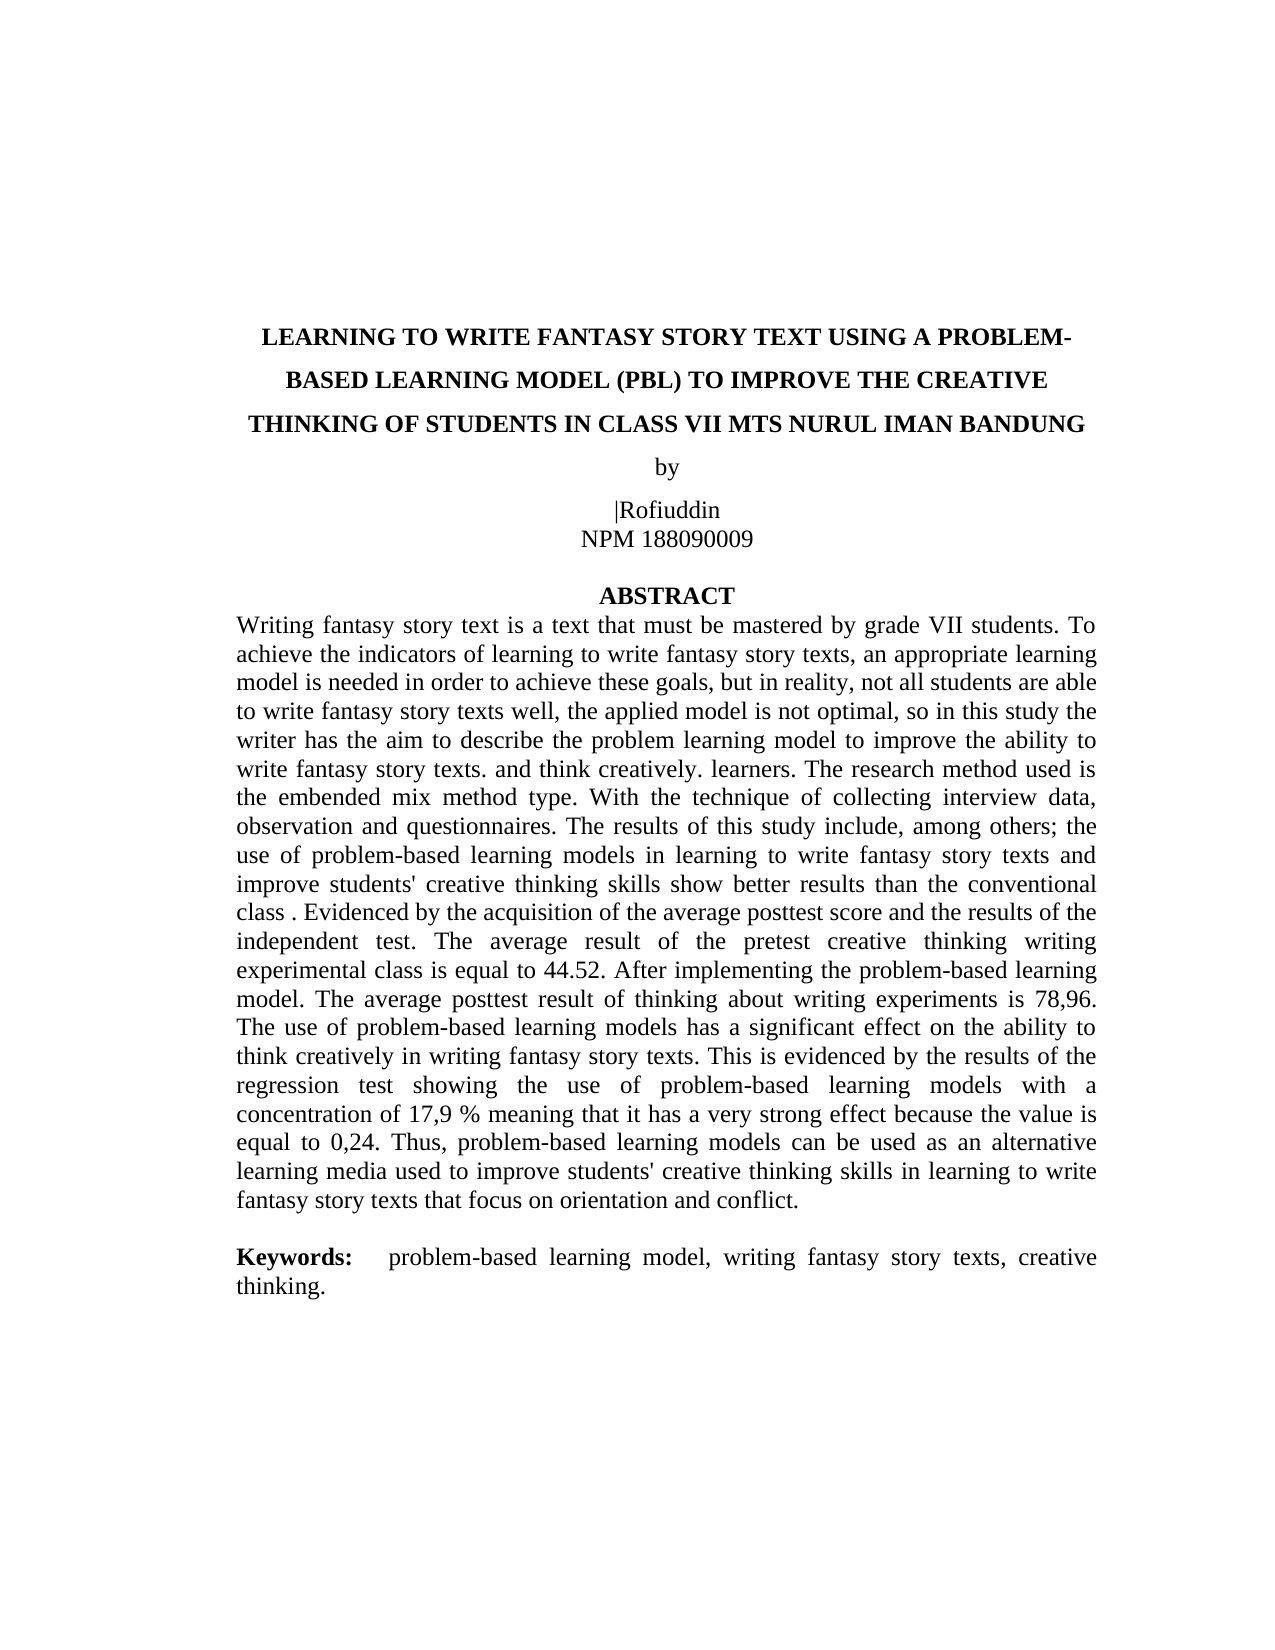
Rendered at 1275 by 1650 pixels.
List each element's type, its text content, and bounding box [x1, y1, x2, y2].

text Keywords: problem-based learning model, writing fantasy story texts, creative thinking. [236, 1242, 1098, 1300]
text by [236, 452, 1098, 481]
text LEARNING TO WRITE FANTASY STORY TEXT USING A PROBLEM-BASED LEARNING MODEL (PBL) TO IMPROVE THE CREATIVE THINKING OF STUDENTS IN CLASS VII MTS NURUL IMAN BANDUNG [236, 322, 1098, 437]
text NPM 188090009 [236, 524, 1098, 552]
text |Rofiuddin [236, 495, 1098, 524]
text Writing fantasy story text is a text that must be mastered by grade VII students. To achieve the indicators of learning to write fantasy story texts, an appropriate learning model is needed in order to achieve these goals, but in reality, not all students are able to write fantasy story texts well, the applied model is not optimal, so in this study the writer has the aim to describe the problem learning model to improve the ability to write fantasy story texts. and think creatively. learners. The research method used is the embended mix method type. With the technique of collecting interview data, observation and questionnaires. The results of this study include, among others; the use of problem-based learning models in learning to write fantasy story texts and improve students' creative thinking skills show better results than the conventional class . Evidenced by the acquisition of the average posttest score and the results of the independent test. The average result of the pretest creative thinking writing experimental class is equal to 44.52. After implementing the problem-based learning model. The average posttest result of thinking about writing experiments is 78,96. The use of problem-based learning models has a significant effect on the ability to think creatively in writing fantasy story texts. This is evidenced by the results of the regression test showing the use of problem-based learning models with a concentration of 17,9 % meaning that it has a very strong effect because the value is equal to 0,24. Thus, problem-based learning models can be used as an alternative learning media used to improve students' creative thinking skills in learning to write fantasy story texts that focus on orientation and conflict. [236, 610, 1098, 1214]
text ABSTRACT [236, 581, 1098, 610]
